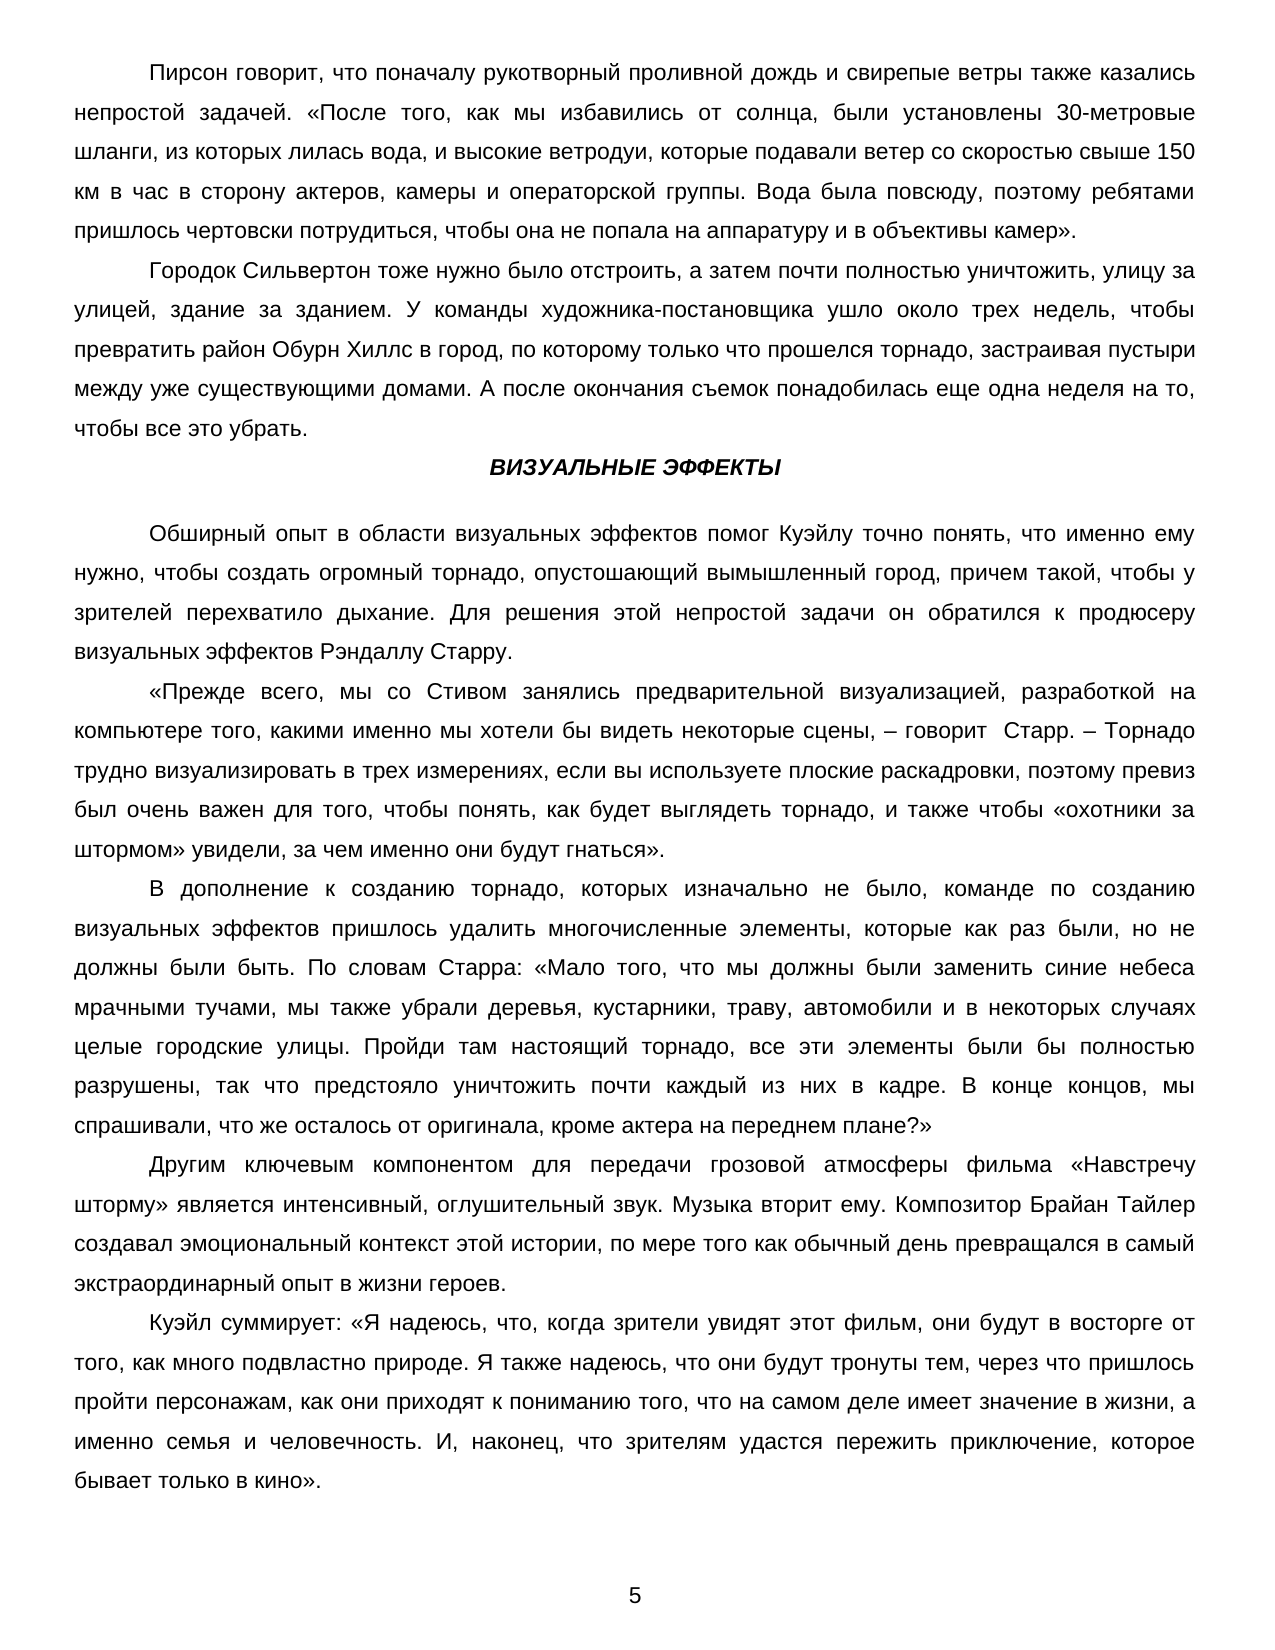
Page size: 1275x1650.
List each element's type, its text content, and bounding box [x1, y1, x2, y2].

text В дополнение к созданию торнадо, которых изначально не было, команде по созданию визуальных эффектов пришлось удалить многочисленные элементы, которые как раз были, но не должны были быть. По словам Старра: «Мало того, что мы должны были заменить синие небеса мрачными тучами, мы также убрали деревья, кустарники, траву, автомобили и в некоторых случаях целые городские улицы. Пройди там настоящий торнадо, все эти элементы были бы полностью разрушены, так что предстояло уничтожить почти каждый из них в кадре. В конце концов, мы спрашивали, что же осталось от оригинала, кроме актера на переднем плане?» [74, 875, 1196, 1138]
text Куэйл суммирует: «Я надеюсь, что, когда зрители увидят этот фильм, они будут в восторге от того, как много подвластно природе. Я также надеюсь, что они будут тронуты тем, через что пришлось пройти персонажам, как они приходят к пониманию того, что на самом деле имеет значение в жизни, а именно семья и человечность. И, наконец, что зрителям удастся пережить приключение, которое бывает только в кино». [74, 1309, 1196, 1494]
text Городок Сильвертон тоже нужно было отстроить, а затем почти полностью уничтожить, улицу за улицей, здание за зданием. У команды художника-постановщика ушло около трех недель, чтобы превратить район Обурн Хиллс в город, по которому только что прошелся торнадо, застраивая пустыри между уже существующими домами. А после окончания съемок понадобилась еще одна неделя на то, чтобы все это убрать. [74, 257, 1196, 441]
text ВИЗУАЛЬНЫЕ ЭФФЕКТЫ [74, 454, 1196, 480]
text «Прежде всего, мы со Стивом занялись предварительной визуализацией, разработкой на компьютере того, какими именно мы хотели бы видеть некоторые сцены, – говорит Старр. – Торнадо трудно визуализировать в трех измерениях, если вы используете плоские раскадровки, поэтому превиз был очень важен для того, чтобы понять, как будет выглядеть торнадо, и также чтобы «охотники за штормом» увидели, за чем именно они будут гнаться». [74, 678, 1196, 862]
text Другим ключевым компонентом для передачи грозовой атмосферы фильма «Навстречу шторму» является интенсивный, оглушительный звук. Музыка вторит ему. Композитор Брайан Тайлер создавал эмоциональный контекст этой истории, по мере того как обычный день превращался в самый экстраординарный опыт в жизни героев. [74, 1151, 1196, 1296]
text Пирсон говорит, что поначалу рукотворный проливной дождь и свирепые ветры также казались непростой задачей. «После того, как мы избавились от солнца, были установлены 30-метровые шланги, из которых лилась вода, и высокие ветродуи, которые подавали ветер со скоростью свыше 150 км в час в сторону актеров, камеры и операторской группы. Вода была повсюду, поэтому ребятами пришлось чертовски потрудиться, чтобы она не попала на аппаратуру и в объективы камер». [74, 59, 1196, 243]
text Обширный опыт в области визуальных эффектов помог Куэйлу точно понять, что именно ему нужно, чтобы создать огромный торнадо, опустошающий вымышленный город, причем такой, чтобы у зрителей перехватило дыхание. Для решения этой непростой задачи он обратился к продюсеру визуальных эффектов Рэндаллу Старру. [74, 520, 1196, 664]
